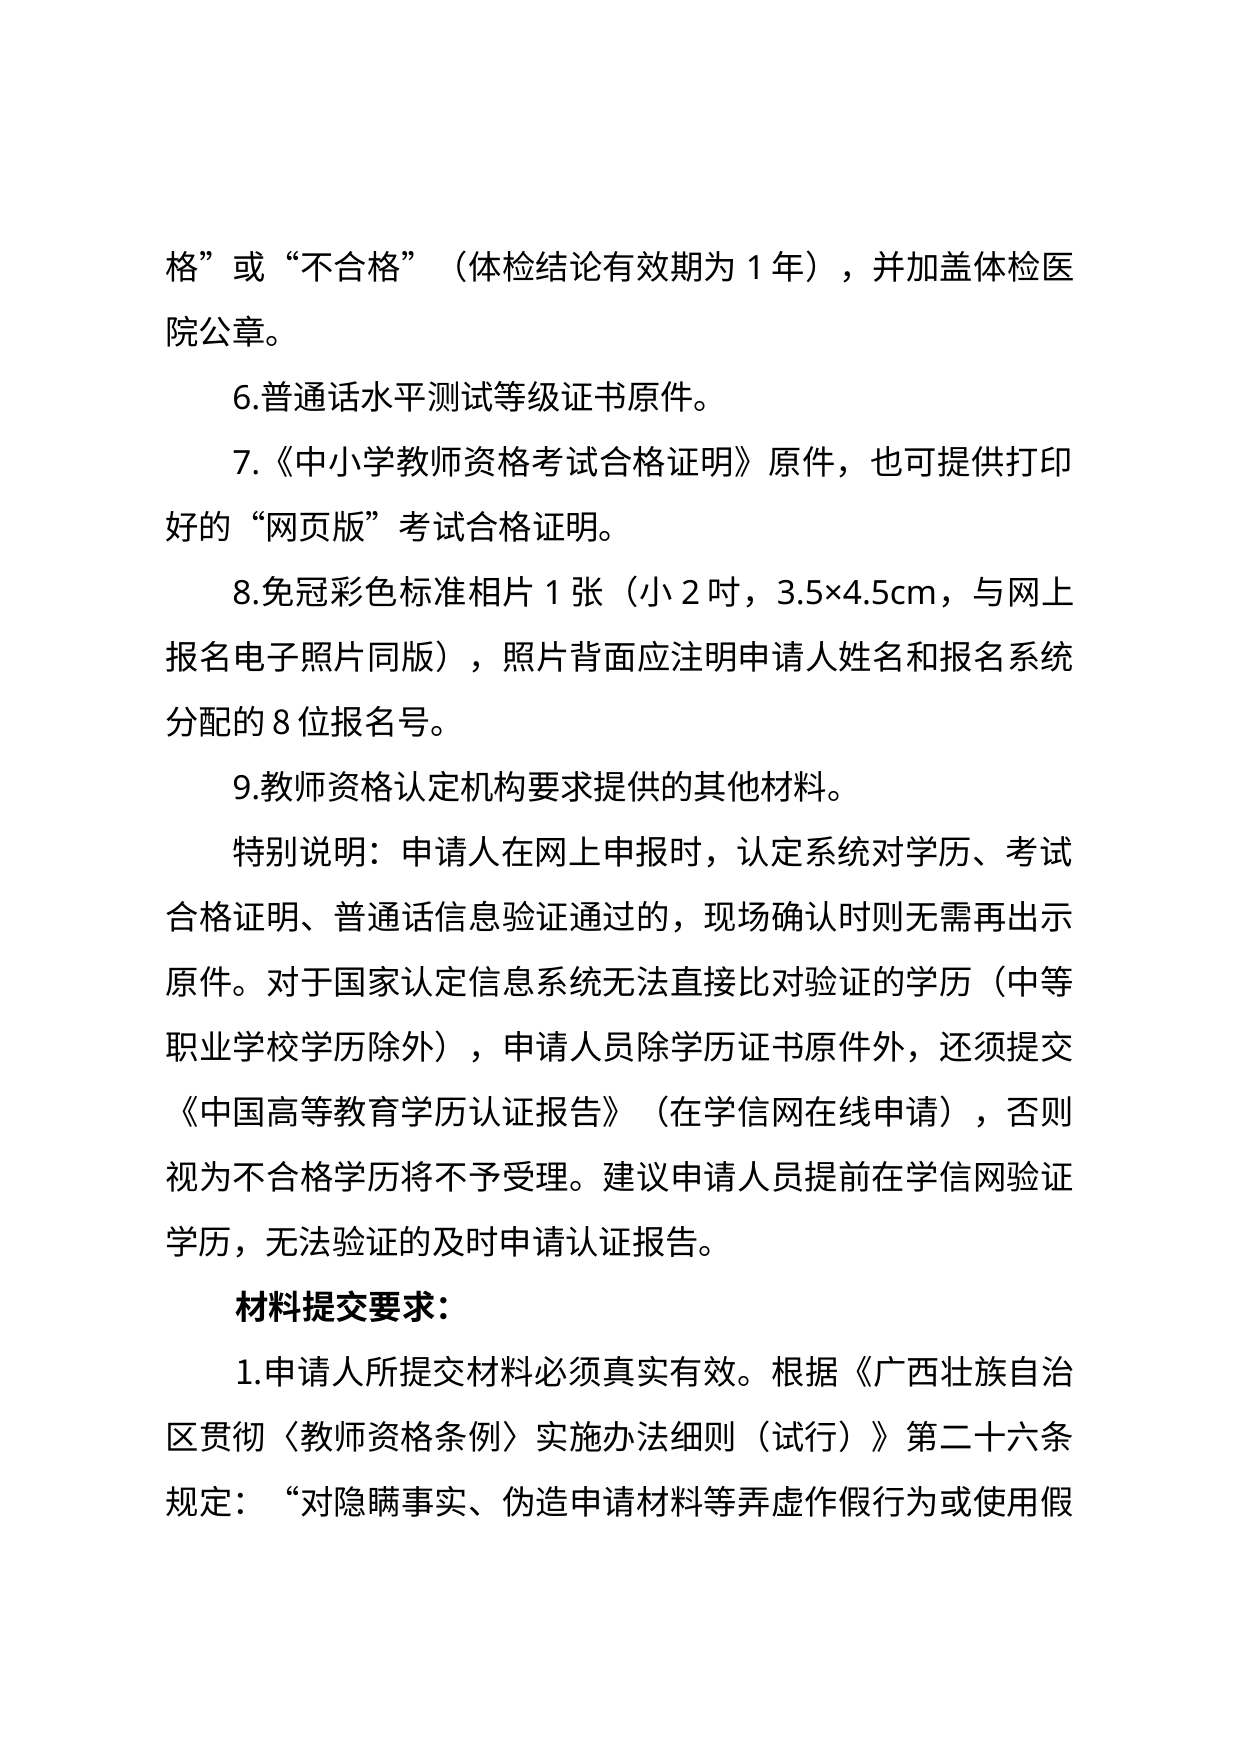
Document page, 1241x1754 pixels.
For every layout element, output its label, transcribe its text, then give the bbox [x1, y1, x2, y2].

text 9.教师资格认定机构要求提供的其他材料。 [165, 753, 1075, 818]
text 材料提交要求： [165, 1273, 1075, 1338]
text 特别说明：申请人在网上申报时，认定系统对学历、考试合格证明、普通话信息验证通过的，现场确认时则无需再出示原件。对于国家认定信息系统无法直接比对验证的学历（中等职业学校学历除外），申请人员除学历证书原件外，还须提交《中国高等教育学历认证报告》（在学信网在线申请），否则视为不合格学历将不予受理。建议申请人员提前在学信网验证学历，无法验证的及时申请认证报告。 [165, 818, 1075, 1273]
text 6.普通话水平测试等级证书原件。 [165, 363, 1075, 428]
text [165, 233, 1075, 363]
text 8.免冠彩色标准相片1张（小2吋，3.5×，与网上报名电子照片同版），照片背面应注明申请人姓名和报名系统分配的8位报名号。 [165, 558, 1075, 753]
text 7.《中小学教师资格考试合格证明》原件，也可提供打印好的“网页版”考试合格证明。 [165, 428, 1075, 558]
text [165, 1338, 1075, 1533]
